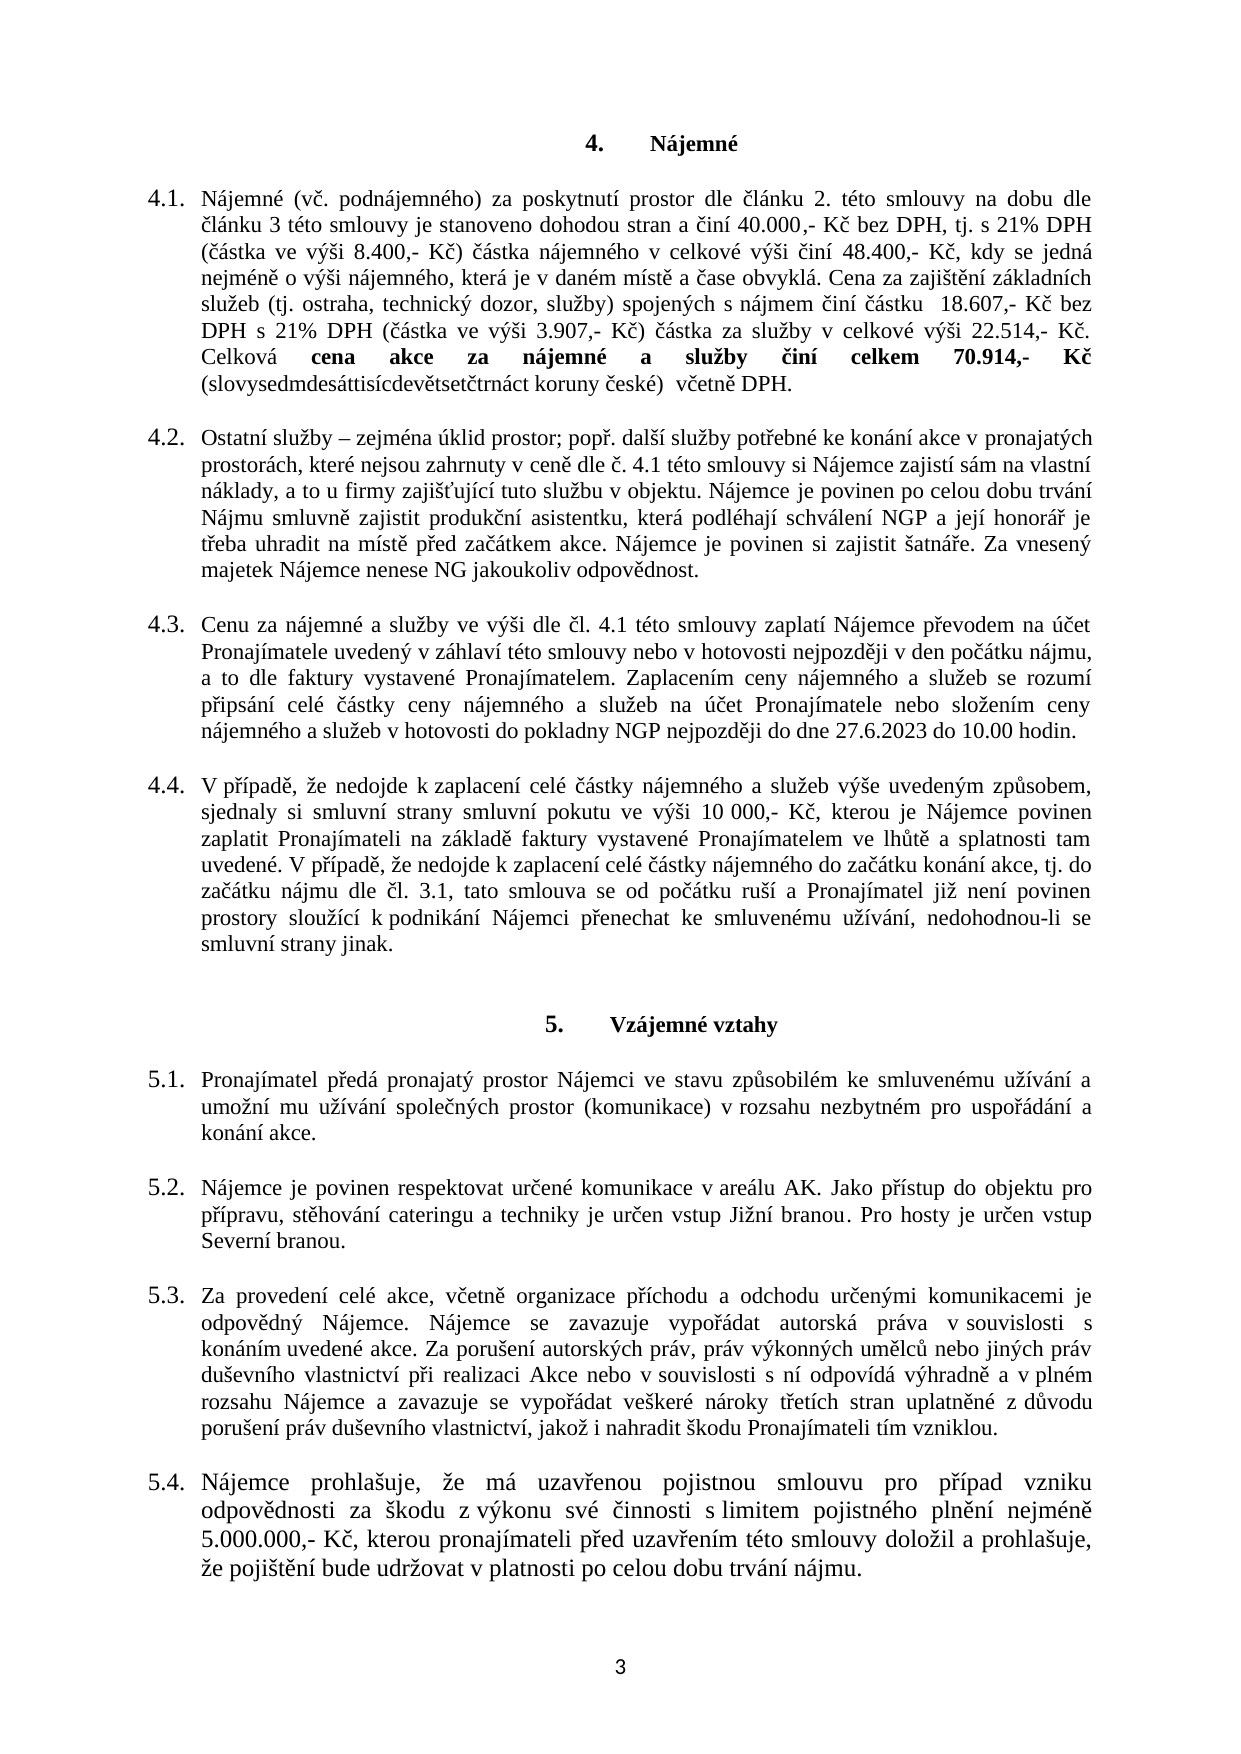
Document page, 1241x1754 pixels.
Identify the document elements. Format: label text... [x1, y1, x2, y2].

list Nájemné (vč. podnájemného) za poskytnutí prostor dle článku 2. této smlouvy na dobu dle článku 3 této smlouvy je stanoveno dohodou stran a činí 40.000,- Kč bez DPH, tj. s 21% DPH (částka ve výši 8.400,- Kč) částka nájemného v celkové výši činí 48.400,- Kč, kdy se jedná nejméně o výši nájemného, která je v daném místě a čase obvyklá. Cena za zajištění základních služeb (tj. ostraha, technický dozor, služby) spojených s nájmem činí částku 18.607,- Kč bez DPH s 21% DPH (částka ve výši 3.907,- Kč) částka za služby v celkové výši 22.514,- Kč. Celková cena akce za nájemné a služby činí celkem 70.914,- Kč (slovysedmdesáttisícdevětsetčtrnáct koruny české) včetně DPH. [148, 183, 1093, 396]
list Nájemce je povinen respektovat určené komunikace v areálu AK. Jako přístup do objektu pro přípravu, stěhování cateringu a techniky je určen vstup Jižní branou. Pro hosty je určen vstup Severní branou. [148, 1172, 1093, 1254]
list Cenu za nájemné a služby ve výši dle čl. 4.1 této smlouvy zaplatí Nájemce převodem na účet Pronajímatele uvedený v záhlaví této smlouvy nebo v hotovosti nejpozději v den počátku nájmu, a to dle faktury vystavené Pronajímatelem. Zaplacením ceny nájemného a služeb se rozumí připsání celé částky ceny nájemného a služeb na účet Pronajímatele nebo složením ceny nájemného a služeb v hotovosti do pokladny NGP nejpozději do dne 27.6.2023 do 10.00 hodin. [148, 609, 1093, 743]
list V případě, že nedojde k zaplacení celé částky nájemného a služeb výše uvedeným způsobem, sjednaly si smluvní strany smluvní pokutu ve výši 10 000,- Kč, kterou je Nájemce povinen zaplatit Pronajímateli na základě faktury vystavené Pronajímatelem ve lhůtě a splatnosti tam uvedené. V případě, že nedojde k zaplacení celé částky nájemného do začátku konání akce, tj. do začátku nájmu dle čl. 3.1, tato smlouva se od počátku ruší a Pronajímatel již není povinen prostory sloužící k podnikání Nájemci přenechat ke smluvenému užívání, nedohodnou-li se smluvní strany jinak. [148, 770, 1093, 957]
list Nájemce prohlašuje, že má uzavřenou pojistnou smlouvu pro případ vzniku odpovědnosti za škodu z výkonu své činnosti s limitem pojistného plnění nejméně 5.000.000,- Kč, kterou pronajímateli před uzavřením této smlouvy doložil a prohlašuje, že pojištění bude udržovat v platnosti po celou dobu trvání nájmu. [148, 1467, 1093, 1582]
list Nájemné [230, 128, 1093, 156]
list Za provedení celé akce, včetně organizace příchodu a odchodu určenými komunikacemi je odpovědný Nájemce. Nájemce se zavazuje vypořádat autorská práva v souvislosti s konáním uvedené akce. Za porušení autorských práv, práv výkonných umělců nebo jiných práv duševního vlastnictví při realizaci Akce nebo v souvislosti s ní odpovídá výhradně a v plném rozsahu Nájemce a zavazuje se vypořádat veškeré nároky třetích stran uplatněné z důvodu porušení práv duševního vlastnictví, jakož i nahradit škodu Pronajímateli tím vzniklou. [148, 1280, 1093, 1441]
list Ostatní služby – zejména úklid prostor; popř. další služby potřebné ke konání akce v pronajatých prostorách, které nejsou zahrnuty v ceně dle č. 4.1 této smlouvy si Nájemce zajistí sám na vlastní náklady, a to u firmy zajišťující tuto službu v objektu. Nájemce je povinen po celou dobu trvání Nájmu smluvně zajistit produkční asistentku, která podléhají schválení NGP a její honorář je třeba uhradit na místě před začátkem akce. Nájemce je povinen si zajistit šatnáře. Za vnesený majetek Nájemce nenese NG jakoukoliv odpovědnost. [148, 422, 1093, 583]
list Vzájemné vztahy [230, 1009, 1093, 1038]
list Pronajímatel předá pronajatý prostor Nájemci ve stavu způsobilém ke smluvenému užívání a umožní mu užívání společných prostor (komunikace) v rozsahu nezbytném pro uspořádání a konání akce. [148, 1064, 1093, 1146]
